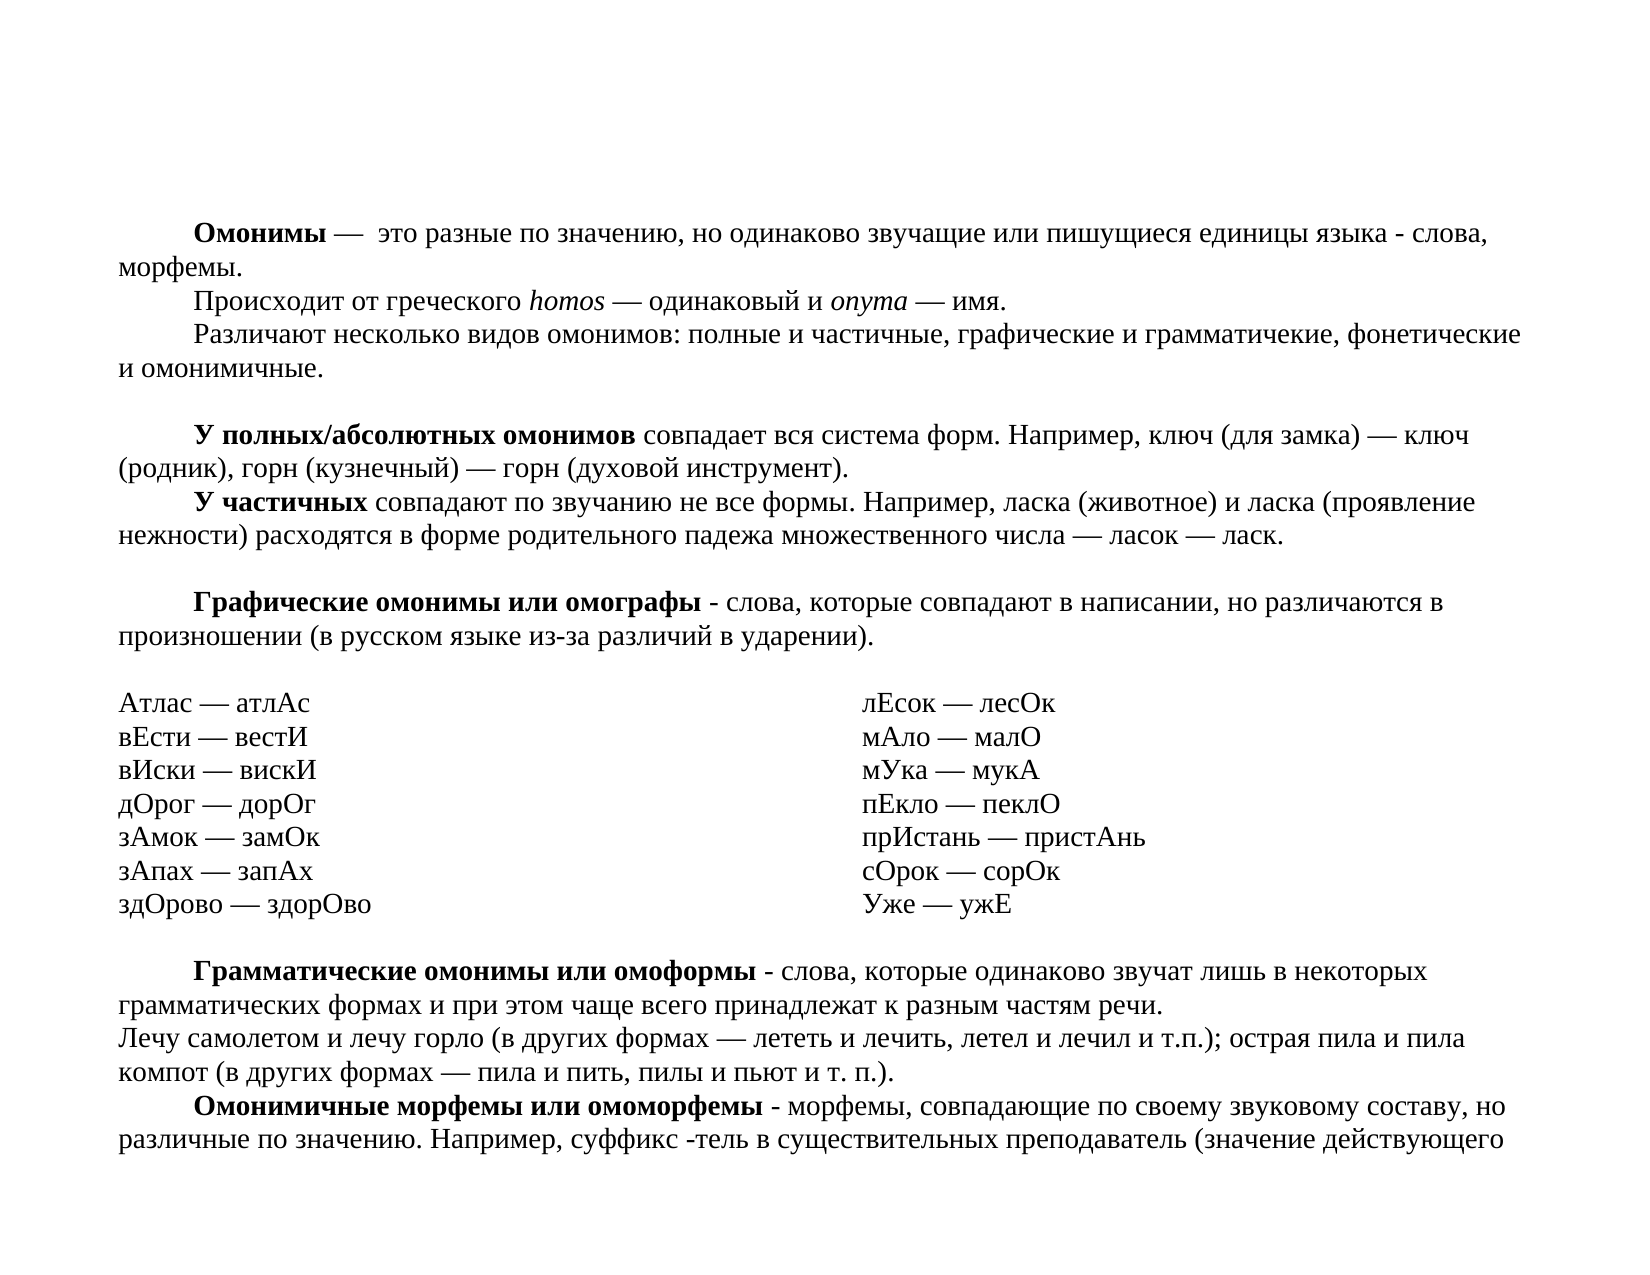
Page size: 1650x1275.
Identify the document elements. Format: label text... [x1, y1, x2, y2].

text Атлас — атлАс [118, 685, 788, 719]
text Уже — ужЕ [862, 886, 1532, 920]
text лЕсок — лесОк [862, 685, 1532, 719]
text У частичных совпадают по звучанию не все формы. Например, ласка (животное) и ласка (проявление нежности) расходятся в форме родительного падежа множественного числа — ласок — ласк. [118, 484, 1532, 551]
text У полных/абсолютных омонимов совпадает вся система форм. Например, ключ (для замка) — ключ (родник), горн (кузнечный) — горн (духовой инструмент). [118, 417, 1532, 484]
text вИски — вискИ [118, 752, 788, 786]
text Омонимы — это разные по значению, но одинаково звучащие или пишущиеся единицы языка - слова, морфемы. [118, 216, 1532, 283]
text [118, 1088, 1532, 1155]
text зАмок — замОк [118, 819, 788, 853]
text Лечу самолетом и лечу горло (в других формах — лететь и лечить, летел и лечил и т.п.); острая пила и пила компот (в других формах — пила и пить, пилы и пьют и т. п.). [118, 1021, 1532, 1088]
text прИстань — пристАнь [862, 819, 1532, 853]
text мУка — мукА [862, 752, 1532, 786]
text вЕсти — вестИ [118, 719, 788, 752]
text мАло — малО [862, 719, 1532, 752]
text зАпах — запАх [118, 853, 788, 886]
text дОрог — дорОг [118, 786, 788, 819]
text Происходит от греческого homos — одинаковый и onyma — имя. [118, 283, 1532, 316]
text Различают несколько видов омонимов: полные и частичные, графические и грамматичекие, фонетические и омонимичные. [118, 316, 1532, 383]
text Грамматические омонимы или омоформы - слова, которые одинаково звучат лишь в некоторых грамматических формах и при этом чаще всего принадлежат к разным частям речи. [118, 953, 1532, 1021]
text сОрок — сорОк [862, 853, 1532, 886]
text пЕкло — пеклО [862, 786, 1532, 819]
text здОрово — здорОво [118, 886, 788, 920]
text Графические омонимы или омографы - слова, которые совпадают в написании, но различаются в произношении (в русском языке из-за различий в ударении). [118, 584, 1532, 652]
